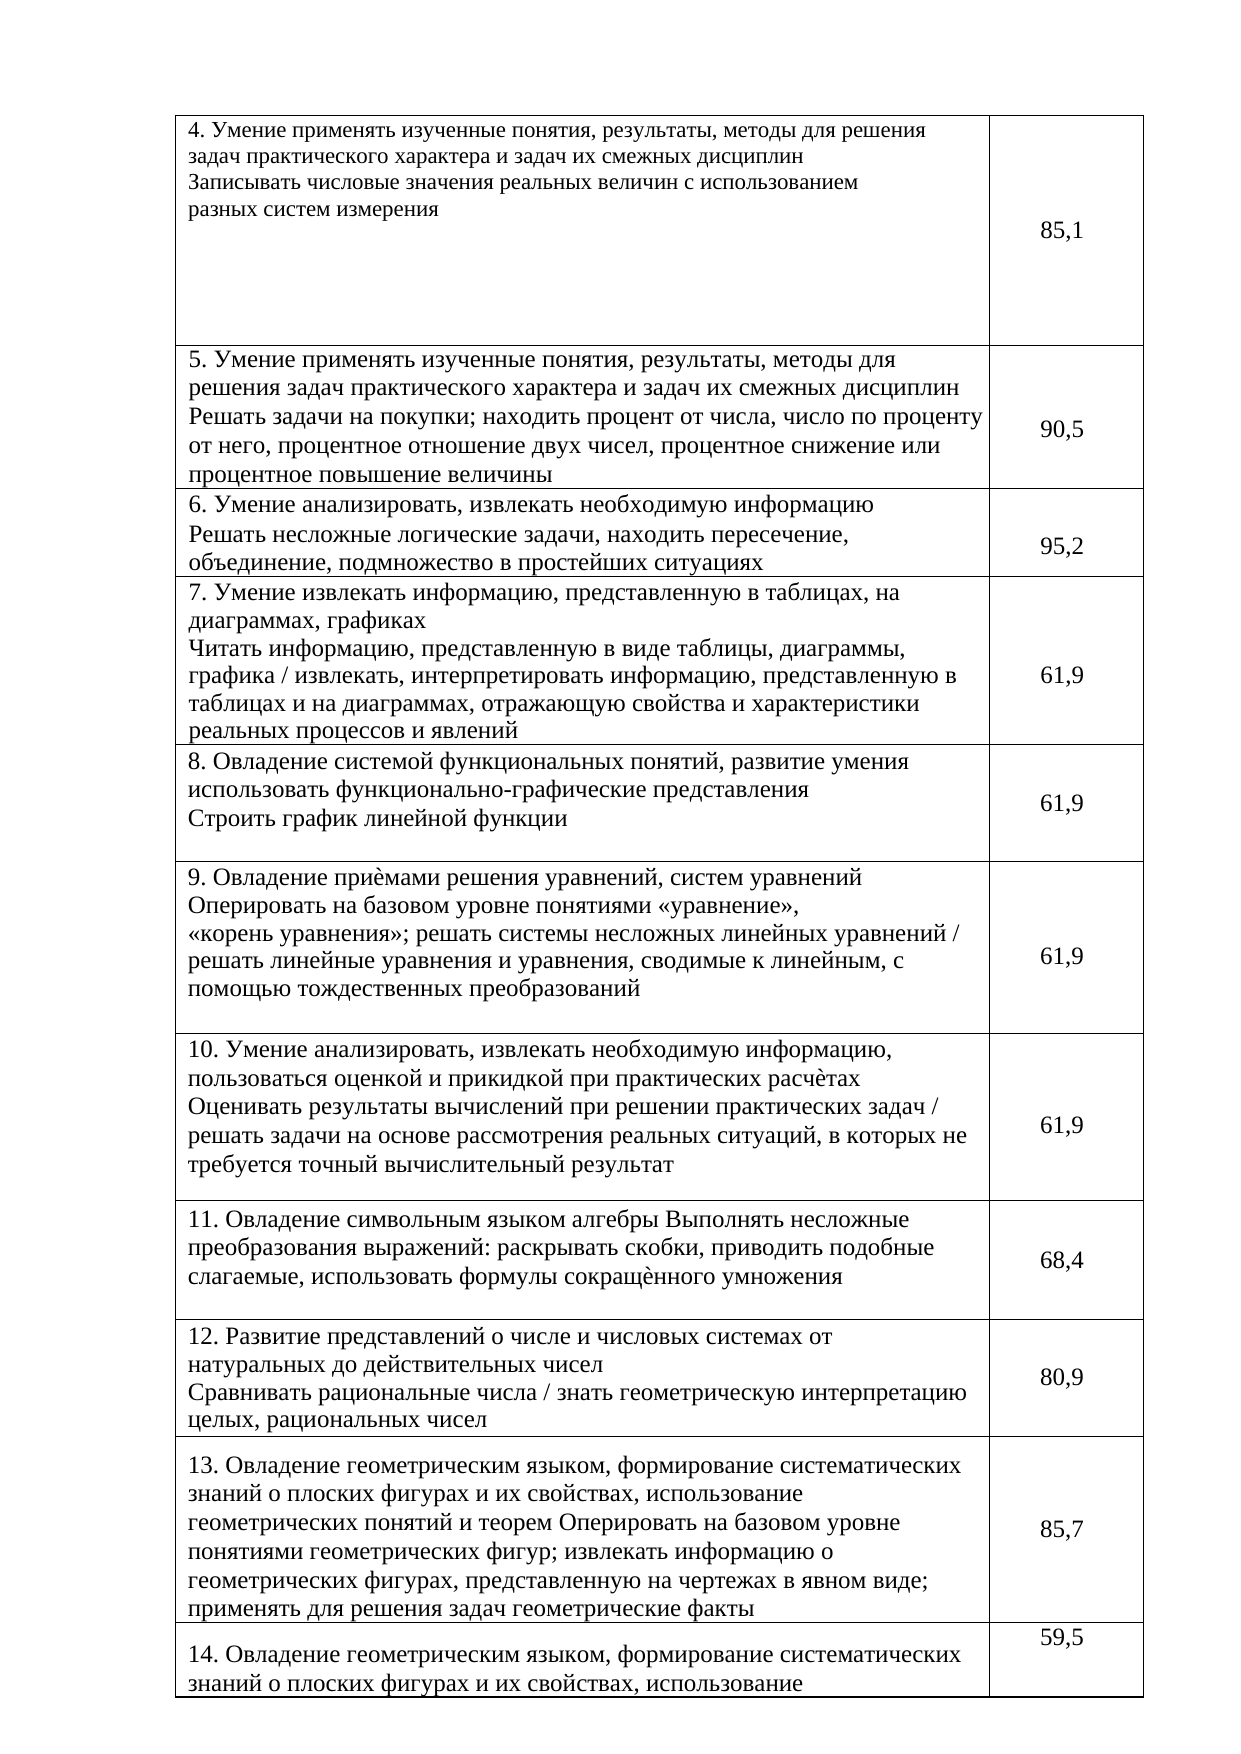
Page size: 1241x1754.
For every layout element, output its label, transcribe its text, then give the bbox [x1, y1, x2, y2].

table_cell 5. Умение применять изученные понятия, результаты, методы для решения задач практического характера и задач их смежных дисциплин Решать задачи на покупки; находить процент от числа, число по проценту от него, процентное отношение двух чисел, процентное снижение или процентное повышение величины [176, 346, 989, 488]
table_cell 12. Развитие представлений о числе и числовых системах от натуральных до действительных чисел Сравнивать рациональные числа / знать геометрическую интерпретацию целых, рациональных чисел [176, 1320, 989, 1436]
table_cell 95,2 [990, 489, 1143, 576]
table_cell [176, 1623, 989, 1696]
table_cell 13. Овладение геометрическим языком, формирование систематических знаний о плоских фигурах и их свойствах, использование геометрических понятий и теорем Оперировать на базовом уровне понятиями геометрических фигур; извлекать информацию о геометрических фигурах, представленную на чертежах в явном виде; применять для решения задач геометрические факты [176, 1437, 989, 1622]
table_cell 61,9 [990, 1034, 1143, 1200]
table_cell 7. Умение извлекать информацию, представленную в таблицах, на диаграммах, графиках Читать информацию, представленную в виде таблицы, диаграммы, графика / извлекать, интерпретировать информацию, представленную в таблицах и на диаграммах, отражающую свойства и характеристики реальных процессов и явлений [176, 577, 989, 744]
table_cell 11. Овладение символьным языком алгебры Выполнять несложные преобразования выражений: раскрывать скобки, приводить подобные слагаемые, использовать формулы сокращѐнного умножения [176, 1201, 989, 1318]
table_cell 8. Овладение системой функциональных понятий, развитие умения использовать функционально-графические представления Строить график линейной функции [176, 745, 989, 861]
table_cell 6. Умение анализировать, извлекать необходимую информацию Решать несложные логические задачи, находить пересечение, объединение, подмножество в простейших ситуациях [176, 489, 989, 576]
table_cell 90,5 [990, 346, 1143, 488]
table_cell 59,5 [990, 1623, 1143, 1696]
table_cell 61,9 [990, 862, 1143, 1033]
table_cell 61,9 [990, 577, 1143, 744]
table_cell 4. Умение применять изученные понятия, результаты, методы для решения задач практического характера и задач их смежных дисциплин Записывать числовые значения реальных величин с использованием разных систем измерения [176, 116, 989, 344]
table_cell 85,7 [990, 1437, 1143, 1622]
table_cell 68,4 [990, 1201, 1143, 1318]
table_cell 85,1 [990, 116, 1143, 344]
table_cell 10. Умение анализировать, извлекать необходимую информацию, пользоваться оценкой и прикидкой при практических расчѐтах Оценивать результаты вычислений при решении практических задач / решать задачи на основе рассмотрения реальных ситуаций, в которых не требуется точный вычислительный результат [176, 1034, 989, 1200]
table_cell 61,9 [990, 745, 1143, 861]
table_cell 80,9 [990, 1320, 1143, 1436]
table_cell 9. Овладение приѐмами решения уравнений, систем уравнений Оперировать на базовом уровне понятиями «уравнение», «корень уравнения»; решать системы несложных линейных уравнений / решать линейные уравнения и уравнения, сводимые к линейным, с помощью тождественных преобразований [176, 862, 989, 1033]
